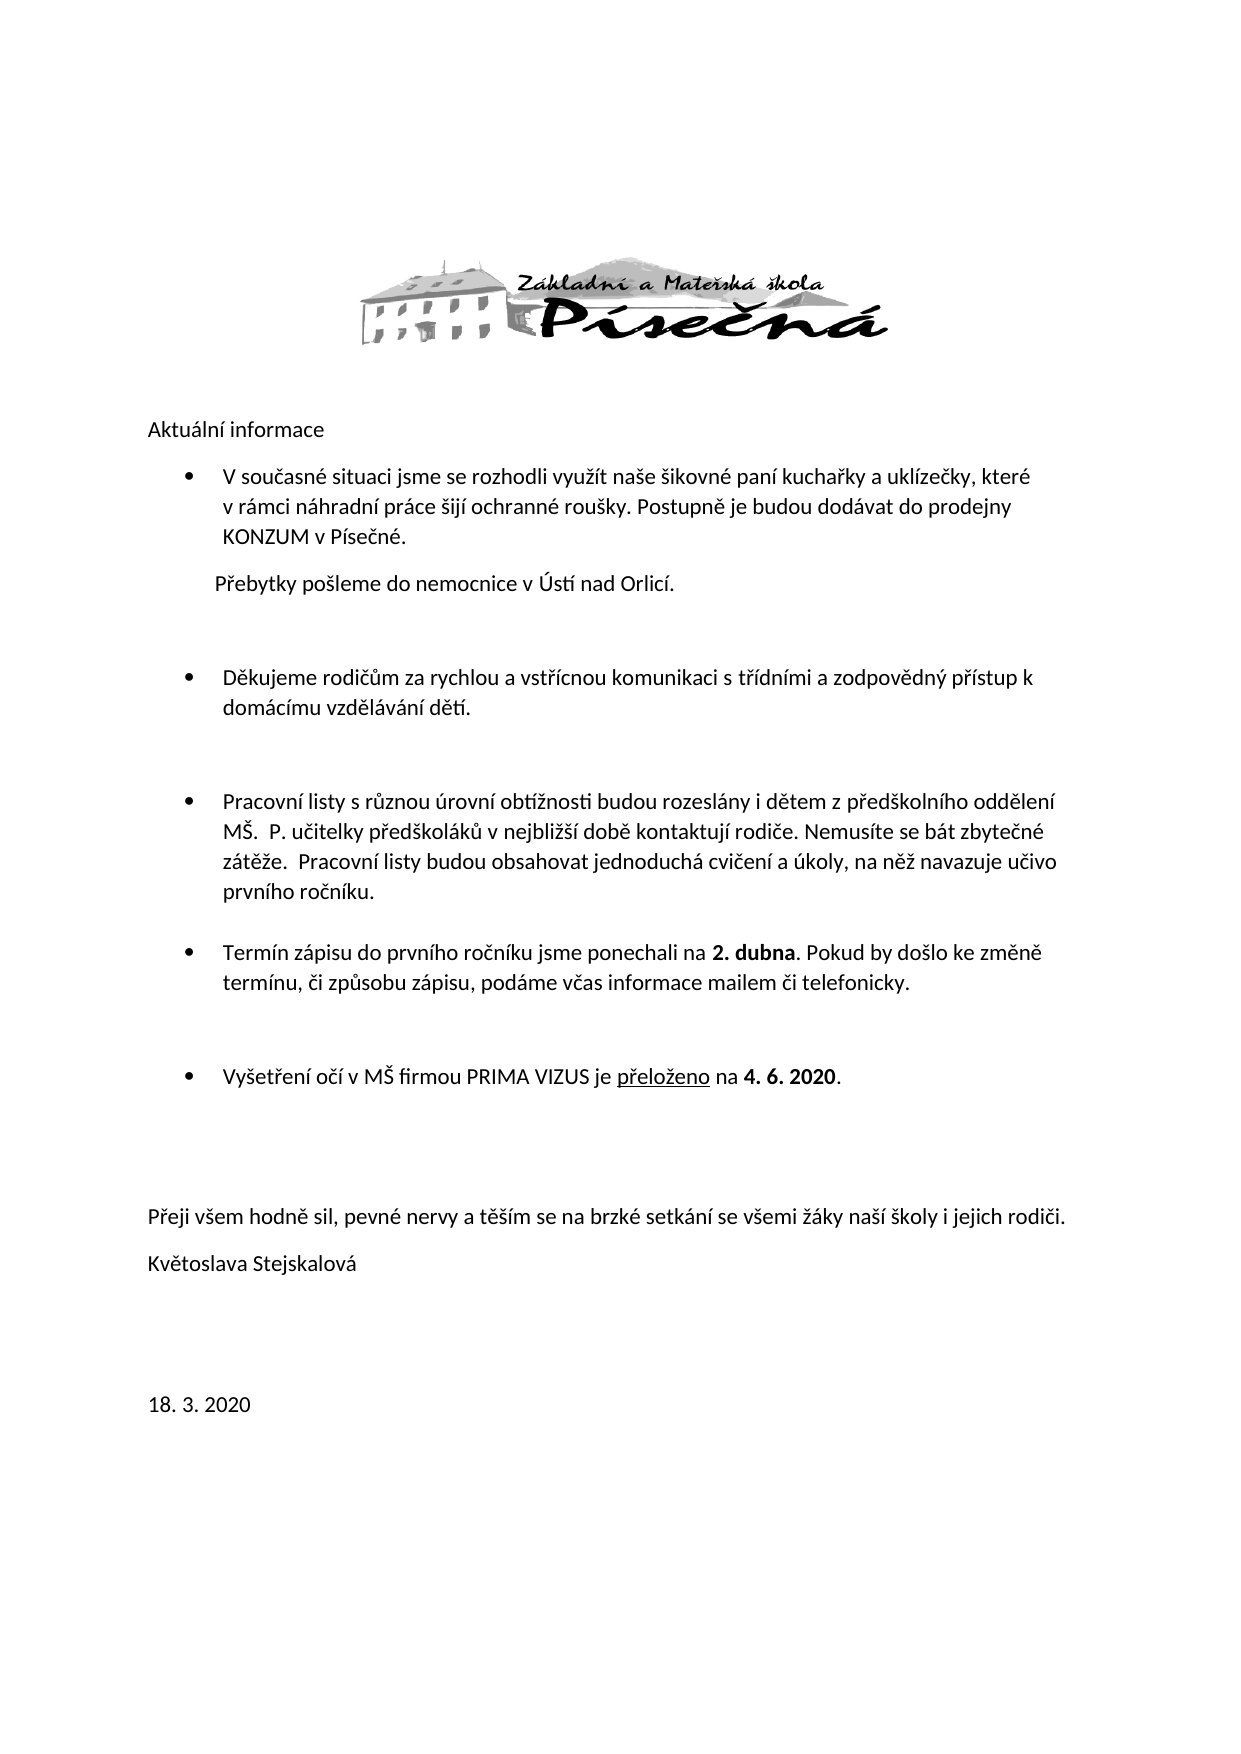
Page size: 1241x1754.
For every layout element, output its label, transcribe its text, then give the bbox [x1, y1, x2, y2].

list V současné situaci jsme se rozhodli využít naše šikovné paní kuchařky a uklízečky, které v rámci náhradní práce šijí ochranné roušky. Postupně je budou dodávat do prodejny KONZUM v Písečné. [185, 462, 1093, 550]
picture [337, 241, 903, 396]
list Pracovní listy s různou úrovní obtížnosti budou rozeslány i dětem z předškolního oddělení MŠ. P. učitelky předškoláků v nejbližší době kontaktují rodiče. Nemusíte se bát zbytečné zátěže. Pracovní listy budou obsahovat jednoduchá cvičení a úkoly, na něž navazuje učivo [185, 787, 1093, 875]
text Přebytky pošleme do nemocnice v Ústí nad Orlicí. [148, 569, 1093, 597]
list prvního ročníku. [223, 877, 1093, 905]
text Aktuální informace [148, 415, 1093, 443]
list Děkujeme rodičům za rychlou a vstřícnou komunikaci s třídními a zodpovědný přístup k domácímu vzdělávání dětí. [185, 663, 1093, 721]
text Květoslava Stejskalová [148, 1249, 1093, 1277]
text 18. 3. 2020 [148, 1390, 1093, 1418]
list Vyšetření očí v MŠ firmou PRIMA VIZUS je přeloženo na 4. 6. 2020. [185, 1062, 1093, 1090]
text Přeji všem hodně sil, pevné nervy a těším se na brzké setkání se všemi žáky naší školy i jejich rodiči. [148, 1202, 1093, 1230]
list Termín zápisu do prvního ročníku jsme ponechali na 2. dubna. Pokud by došlo ke změně termínu, či způsobu zápisu, podáme včas informace mailem či telefonicky. [185, 938, 1093, 996]
